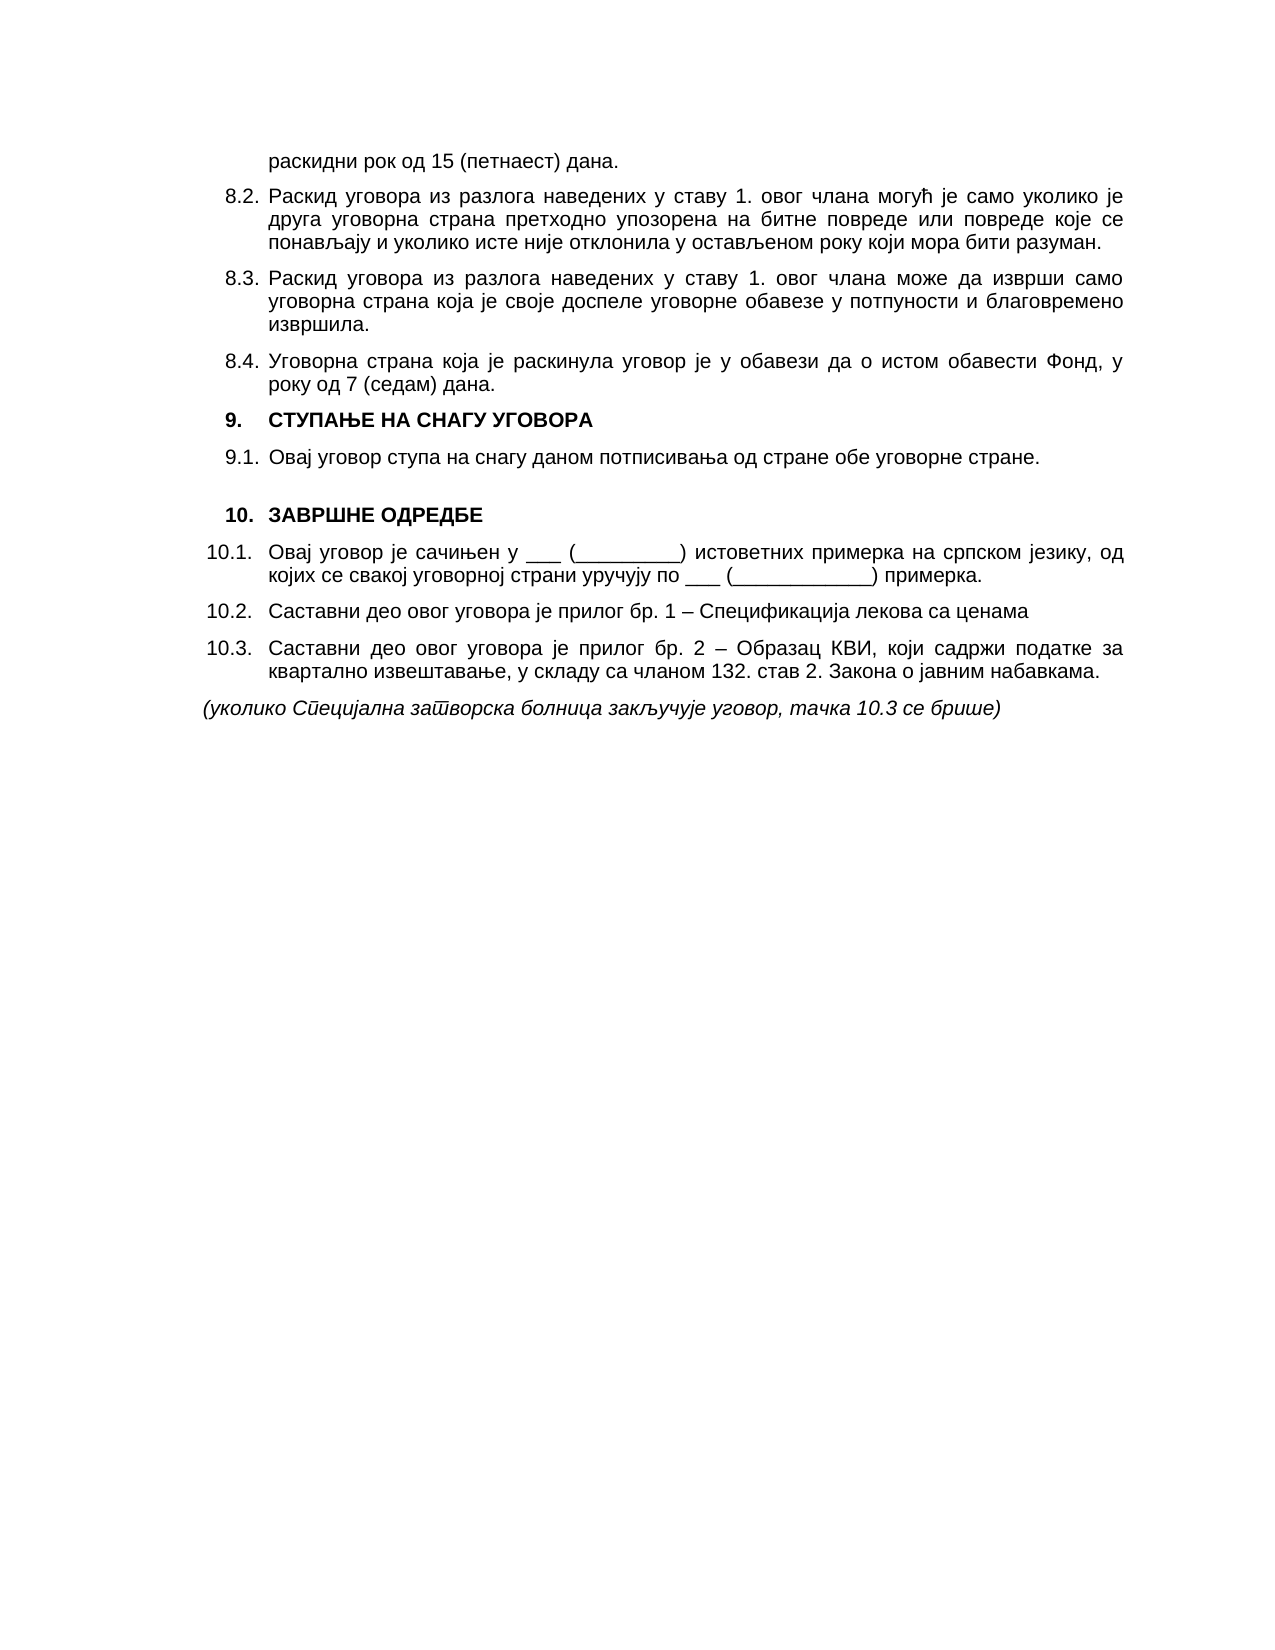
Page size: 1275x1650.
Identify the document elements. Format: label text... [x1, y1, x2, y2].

list Саставни део овог уговора је прилог бр. 1 – Спецификација лекова са ценама [206, 601, 1125, 623]
text (уколико Специјална затворска болница закључује уговор, тачка 10.3 се брише) [197, 697, 1125, 720]
list ЗАВРШНЕ ОДРЕДБЕ [225, 504, 1125, 527]
list Раскид уговора из разлога наведених у ставу 1. овог члана може да изврши само уговорна страна која је своје доспеле уговорне обавезе у потпуности и благовремено извршила. [225, 268, 1125, 336]
list Уговорна страна која је раскинула уговор је у обавези да о истом обавести Фонд, у року од 7 (седам) дана. [225, 350, 1125, 396]
list Саставни део овог уговора је прилог бр. 2 – Образац КВИ, који садржи податке за квартално извештавање, у складу са чланом 132. став 2. Закона о јавним набавкама. [206, 637, 1125, 683]
list СТУПАЊЕ НА СНАГУ УГОВОРА [225, 409, 1125, 432]
list Овај уговор је сачињен у ___ (_________) истоветних примерка на српском језику, од којих се свакој уговорној страни уручују по ___ (____________) примерка. [206, 541, 1125, 587]
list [225, 150, 1125, 173]
list Овај уговор ступа на снагу даном потписивања од стране обе уговорне стране. [225, 446, 1125, 469]
list Раскид уговора из разлога наведених у ставу 1. овог члана могућ је само уколико је друга уговорна страна претходно упозорена на битне повреде или повреде које се понављају и уколико исте није отклонила у остављеном року који мора бити разуман. [225, 185, 1125, 253]
